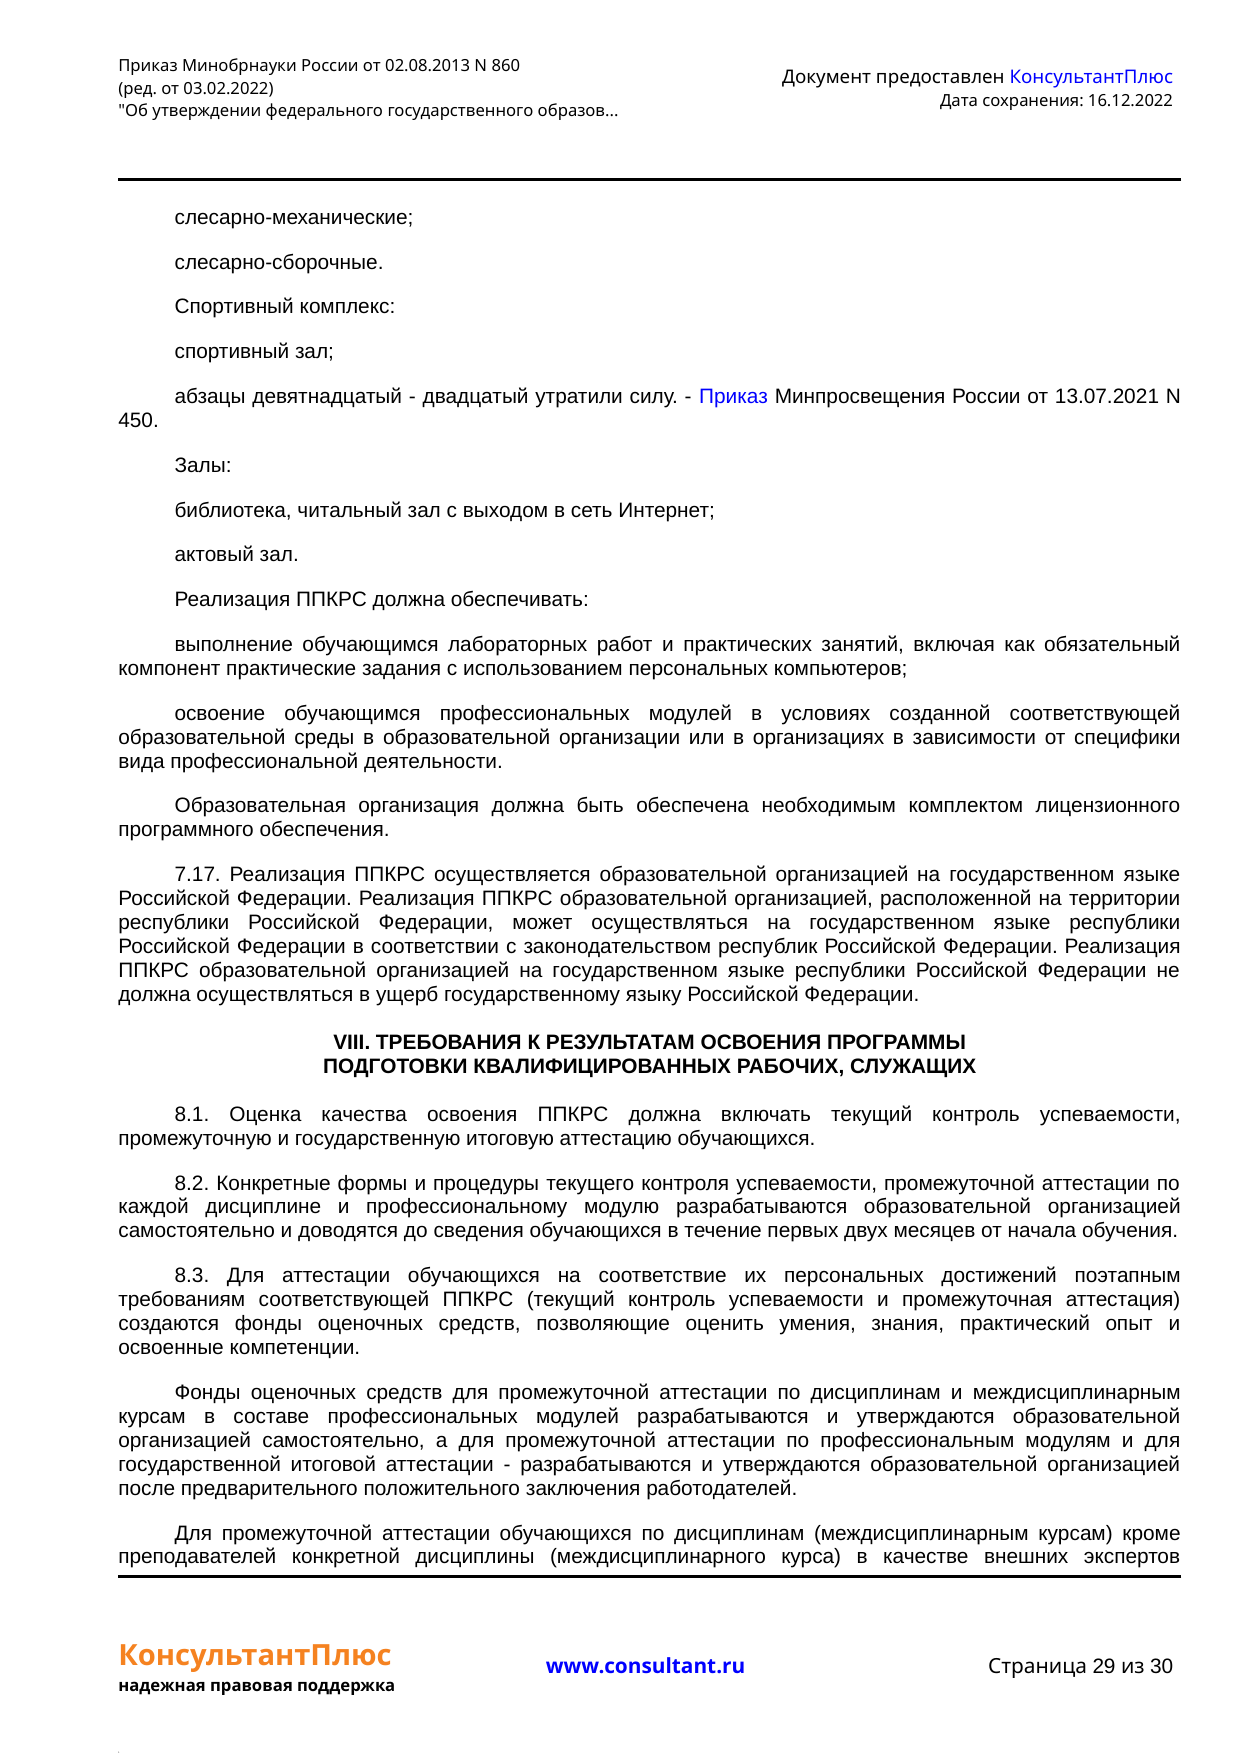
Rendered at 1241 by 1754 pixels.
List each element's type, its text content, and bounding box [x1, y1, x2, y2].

text актовый зал. [118, 542, 1181, 566]
text слесарно-механические; [118, 205, 1181, 229]
text библиотека, читальный зал с выходом в сеть Интернет; [118, 497, 1181, 521]
text 8.1. Оценка качества освоения ППКРС должна включать текущий контроль успеваемости, промежуточную и государственную итоговую аттестацию обучающихся. [118, 1102, 1181, 1149]
text спортивный зал; [118, 339, 1181, 363]
text абзацы девятнадцатый - двадцатый утратили силу. - Приказ Минпросвещения России от 13.07.2021 N 450. [118, 384, 1181, 432]
text 8.2. Конкретные формы и процедуры текущего контроля успеваемости, промежуточной аттестации по каждой дисциплине и профессиональному модулю разрабатываются образовательной организацией самостоятельно и доводятся до сведения обучающихся в течение первых двух месяцев от начала обучения. [118, 1170, 1181, 1242]
text Образовательная организация должна быть обеспечена необходимым комплектом лицензионного программного обеспечения. [118, 793, 1181, 841]
text Спортивный комплекс: [118, 294, 1181, 318]
title VIII. ТРЕБОВАНИЯ К РЕЗУЛЬТАТАМ ОСВОЕНИЯ ПРОГРАММЫ [118, 1030, 1181, 1054]
text слесарно-сборочные. [118, 249, 1181, 273]
title ПОДГОТОВКИ КВАЛИФИЦИРОВАННЫХ РАБОЧИХ, СЛУЖАЩИХ [118, 1054, 1181, 1078]
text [118, 1520, 1181, 1568]
text 8.3. Для аттестации обучающихся на соответствие их персональных достижений поэтапным требованиям соответствующей ППКРС (текущий контроль успеваемости и промежуточная аттестация) создаются фонды оценочных средств, позволяющие оценить умения, знания, практический опыт и освоенные компетенции. [118, 1263, 1181, 1359]
text Залы: [118, 453, 1181, 477]
text выполнение обучающимся лабораторных работ и практических занятий, включая как обязательный компонент практические задания с использованием персональных компьютеров; [118, 632, 1181, 680]
text Реализация ППКРС должна обеспечивать: [118, 587, 1181, 611]
text Фонды оценочных средств для промежуточной аттестации по дисциплинам и междисциплинарным курсам в составе профессиональных модулей разрабатываются и утверждаются образовательной организацией самостоятельно, а для промежуточной аттестации по профессиональным модулям и для государственной итоговой аттестации - разрабатываются и утверждаются образовательной организацией после предварительного положительного заключения работодателей. [118, 1380, 1181, 1499]
text освоение обучающимся профессиональных модулей в условиях созданной соответствующей образовательной среды в образовательной организации или в организациях в зависимости от специфики вида профессиональной деятельности. [118, 701, 1181, 772]
text 7.17. Реализация ППКРС осуществляется образовательной организацией на государственном языке Российской Федерации. Реализация ППКРС образовательной организацией, расположенной на территории республики Российской Федерации, может осуществляться на государственном языке республики Российской Федерации в соответствии с законодательством республик Российской Федерации. Реализация ППКРС образовательной организацией на государственном языке республики Российской Федерации не должна осуществляться в ущерб государственному языку Российской Федерации. [118, 862, 1181, 1006]
